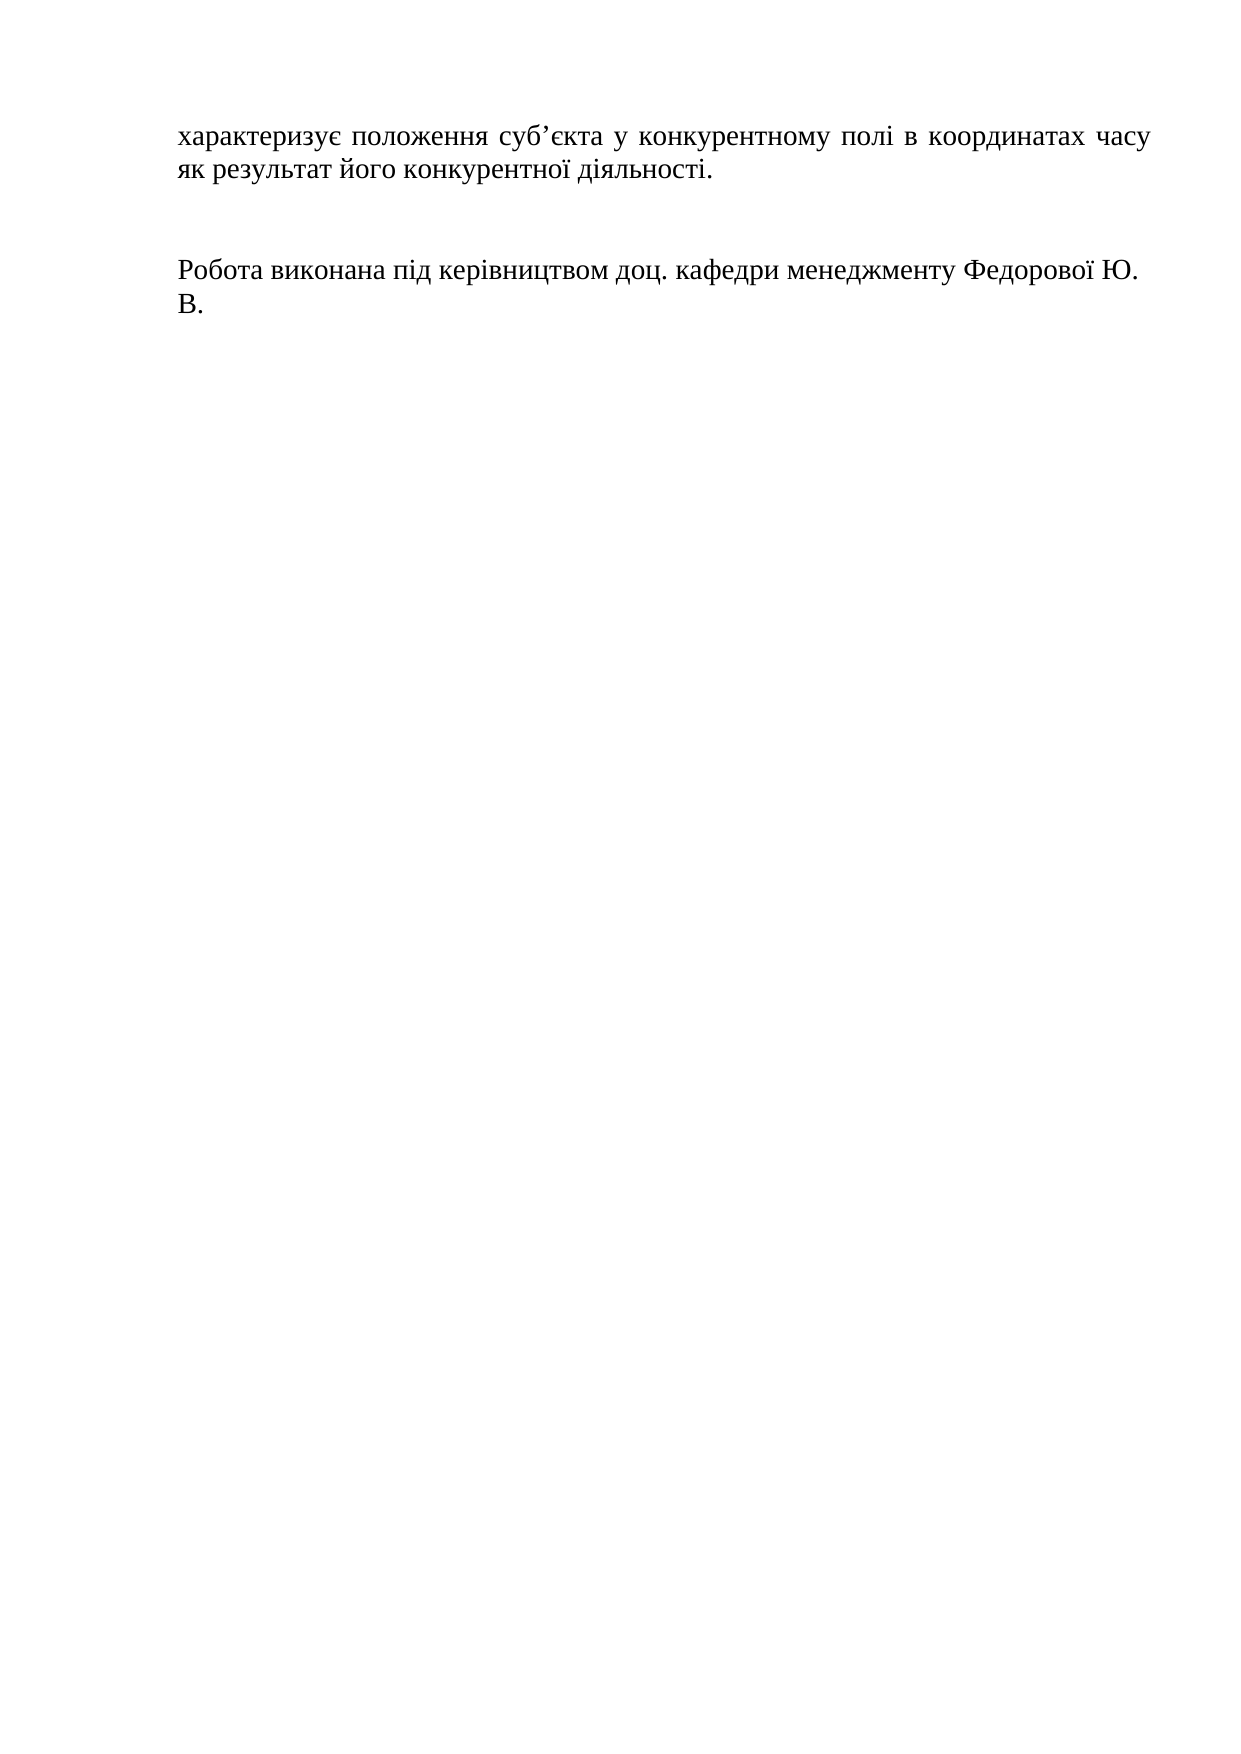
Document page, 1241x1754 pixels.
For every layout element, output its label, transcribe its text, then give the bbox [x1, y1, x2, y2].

text Робота виконана під керівництвом доц. кафедри менеджменту Федорової Ю. В. [177, 252, 1152, 319]
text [177, 118, 1152, 185]
